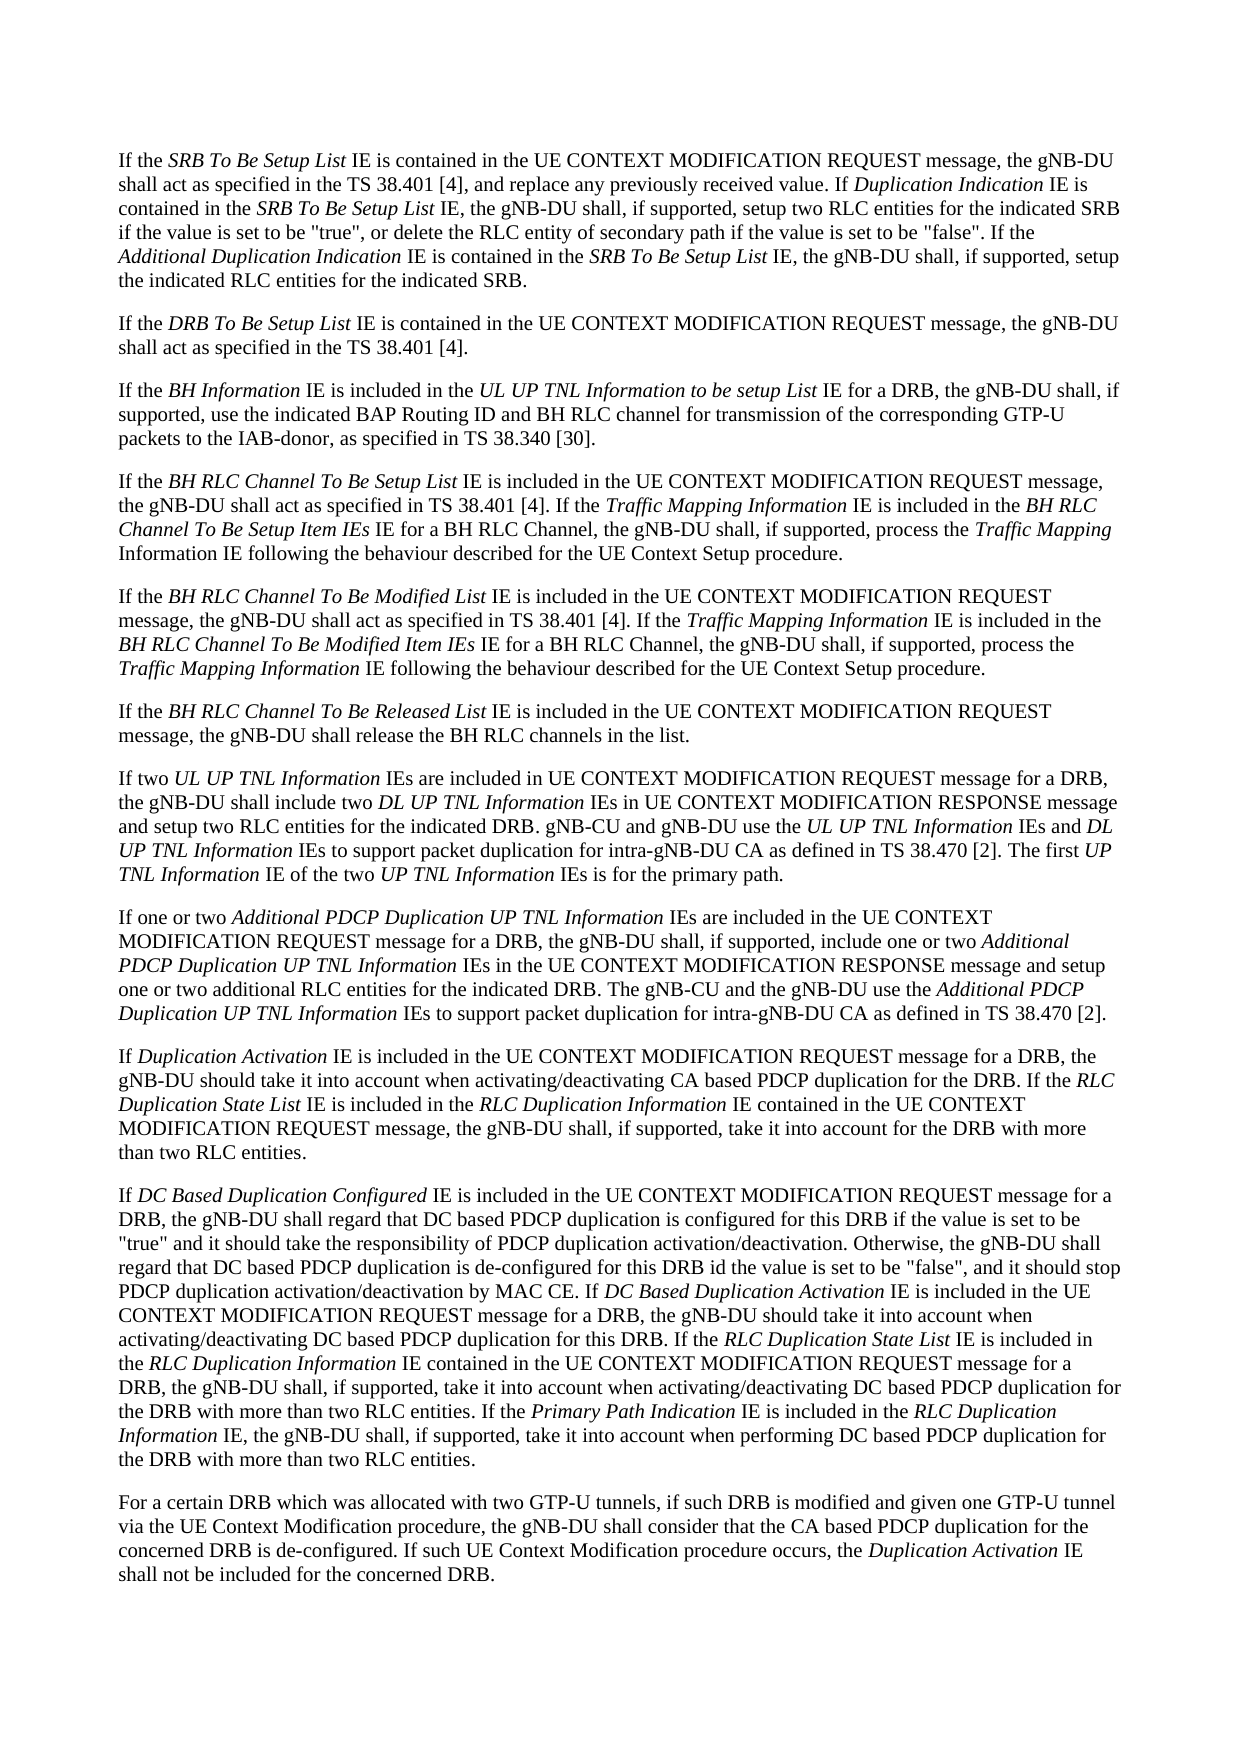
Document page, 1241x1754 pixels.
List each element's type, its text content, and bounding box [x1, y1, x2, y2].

text If one or two Additional PDCP Duplication UP TNL Information IEs are included in the UE CONTEXT MODIFICATION REQUEST message for a DRB, the gNB-DU shall, if supported, include one or two Additional PDCP Duplication UP TNL Information IEs in the UE CONTEXT MODIFICATION RESPONSE message and setup one or two additional RLC entities for the indicated DRB. The gNB-CU and the gNB-DU use the Additional PDCP Duplication UP TNL Information IEs to support packet duplication for intra-gNB-DU CA as defined in TS 38.470 [2]. [118, 904, 1122, 1025]
text If two UL UP TNL Information IEs are included in UE CONTEXT MODIFICATION REQUEST message for a DRB, the gNB-DU shall include two DL UP TNL Information IEs in UE CONTEXT MODIFICATION RESPONSE message and setup two RLC entities for the indicated DRB. gNB-CU and gNB-DU use the UL UP TNL Information IEs and DL UP TNL Information IEs to support packet duplication for intra-gNB-DU CA as defined in TS 38.470 [2]. The first UP TNL Information IE of the two UP TNL Information IEs is for the primary path. [118, 766, 1122, 886]
text If the BH RLC Channel To Be Modified List IE is included in the UE CONTEXT MODIFICATION REQUEST message, the gNB-DU shall act as specified in TS 38.401 [4]. If the Traffic Mapping Information IE is included in the BH RLC Channel To Be Modified Item IEs IE for a BH RLC Channel, the gNB-DU shall, if supported, process the Traffic Mapping Information IE following the behaviour described for the UE Context Setup procedure. [118, 584, 1122, 680]
text If the BH RLC Channel To Be Released List IE is included in the UE CONTEXT MODIFICATION REQUEST message, the gNB-DU shall release the BH RLC channels in the list. [118, 699, 1122, 747]
text If the BH Information IE is included in the UL UP TNL Information to be setup List IE for a DRB, the gNB-DU shall, if supported, use the indicated BAP Routing ID and BH RLC channel for transmission of the corresponding GTP-U packets to the IAB-donor, as specified in TS 38.340 [30]. [118, 378, 1122, 450]
text If the DRB To Be Setup List IE is contained in the UE CONTEXT MODIFICATION REQUEST message, the gNB-DU shall act as specified in the TS 38.401 [4]. [118, 311, 1122, 359]
text For a certain DRB which was allocated with two GTP-U tunnels, if such DRB is modified and given one GTP-U tunnel via the UE Context Modification procedure, the gNB-DU shall consider that the CA based PDCP duplication for the concerned DRB is de-configured. If such UE Context Modification procedure occurs, the Duplication Activation IE shall not be included for the concerned DRB. [118, 1490, 1122, 1586]
text If the BH RLC Channel To Be Setup List IE is included in the UE CONTEXT MODIFICATION REQUEST message, the gNB-DU shall act as specified in TS 38.401 [4]. If the Traffic Mapping Information IE is included in the BH RLC Channel To Be Setup Item IEs IE for a BH RLC Channel, the gNB-DU shall, if supported, process the Traffic Mapping Information IE following the behaviour described for the UE Context Setup procedure. [118, 469, 1122, 565]
text If Duplication Activation IE is included in the UE CONTEXT MODIFICATION REQUEST message for a DRB, the gNB-DU should take it into account when activating/deactivating CA based PDCP duplication for the DRB. If the RLC Duplication State List IE is included in the RLC Duplication Information IE contained in the UE CONTEXT MODIFICATION REQUEST message, the gNB-DU shall, if supported, take it into account for the DRB with more than two RLC entities. [118, 1044, 1122, 1164]
text If DC Based Duplication Configured IE is included in the UE CONTEXT MODIFICATION REQUEST message for a DRB, the gNB-DU shall regard that DC based PDCP duplication is configured for this DRB if the value is set to be "true" and it should take the responsibility of PDCP duplication activation/deactivation. Otherwise, the gNB-DU shall regard that DC based PDCP duplication is de-configured for this DRB id the value is set to be "false", and it should stop PDCP duplication activation/deactivation by MAC CE. If DC Based Duplication Activation IE is included in the UE CONTEXT MODIFICATION REQUEST message for a DRB, the gNB-DU should take it into account when activating/deactivating DC based PDCP duplication for this DRB. If the RLC Duplication State List IE is included in the RLC Duplication Information IE contained in the UE CONTEXT MODIFICATION REQUEST message for a DRB, the gNB-DU shall, if supported, take it into account when activating/deactivating DC based PDCP duplication for the DRB with more than two RLC entities. If the Primary Path Indication IE is included in the RLC Duplication Information IE, the gNB-DU shall, if supported, take it into account when performing DC based PDCP duplication for the DRB with more than two RLC entities. [118, 1183, 1122, 1471]
text If the SRB To Be Setup List IE is contained in the UE CONTEXT MODIFICATION REQUEST message, the gNB-DU shall act as specified in the TS 38.401 [4], and replace any previously received value. If Duplication Indication IE is contained in the SRB To Be Setup List IE, the gNB-DU shall, if supported, setup two RLC entities for the indicated SRB if the value is set to be "true", or delete the RLC entity of secondary path if the value is set to be "false". If the Additional Duplication Indication IE is contained in the SRB To Be Setup List IE, the gNB-DU shall, if supported, setup the indicated RLC entities for the indicated SRB. [118, 148, 1122, 292]
